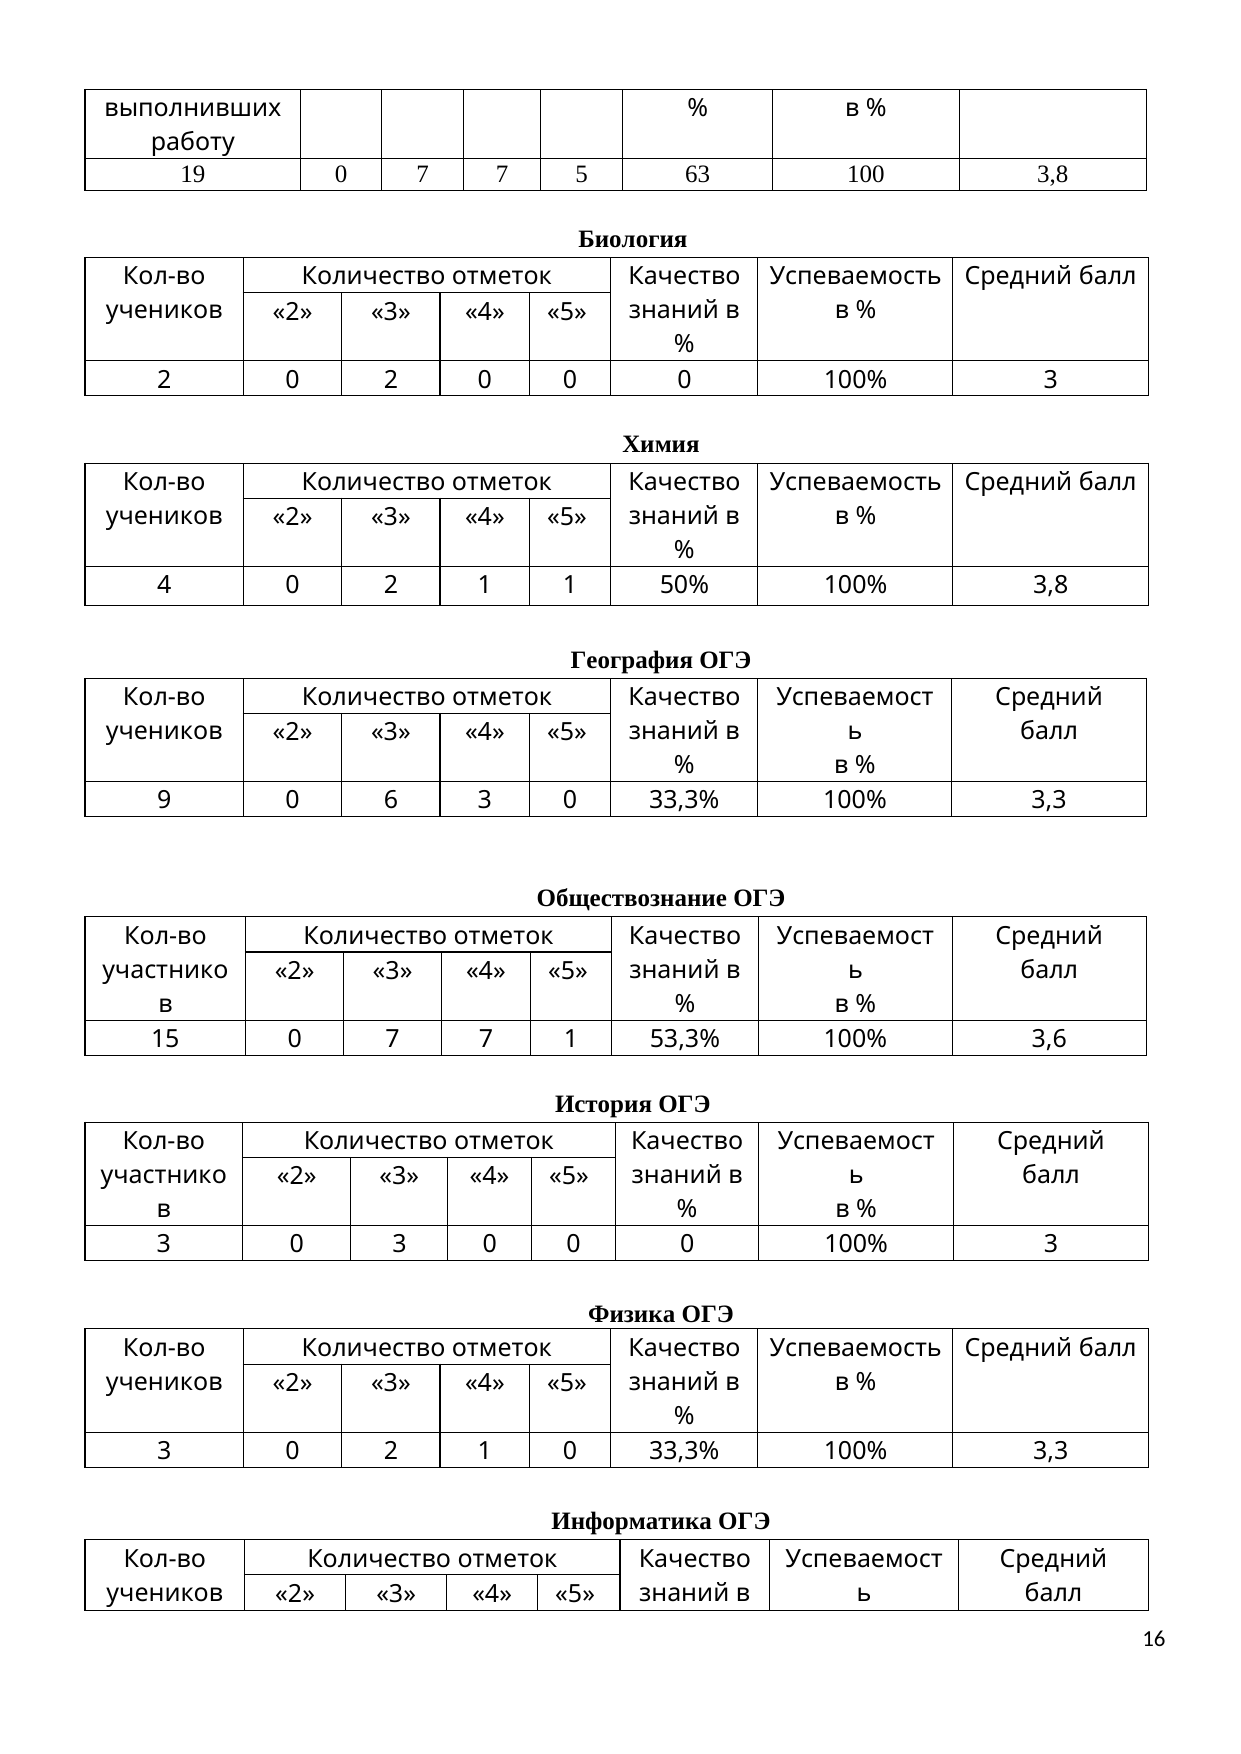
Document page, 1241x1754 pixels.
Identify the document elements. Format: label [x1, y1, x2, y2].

table_header [75, 75, 1190, 1624]
